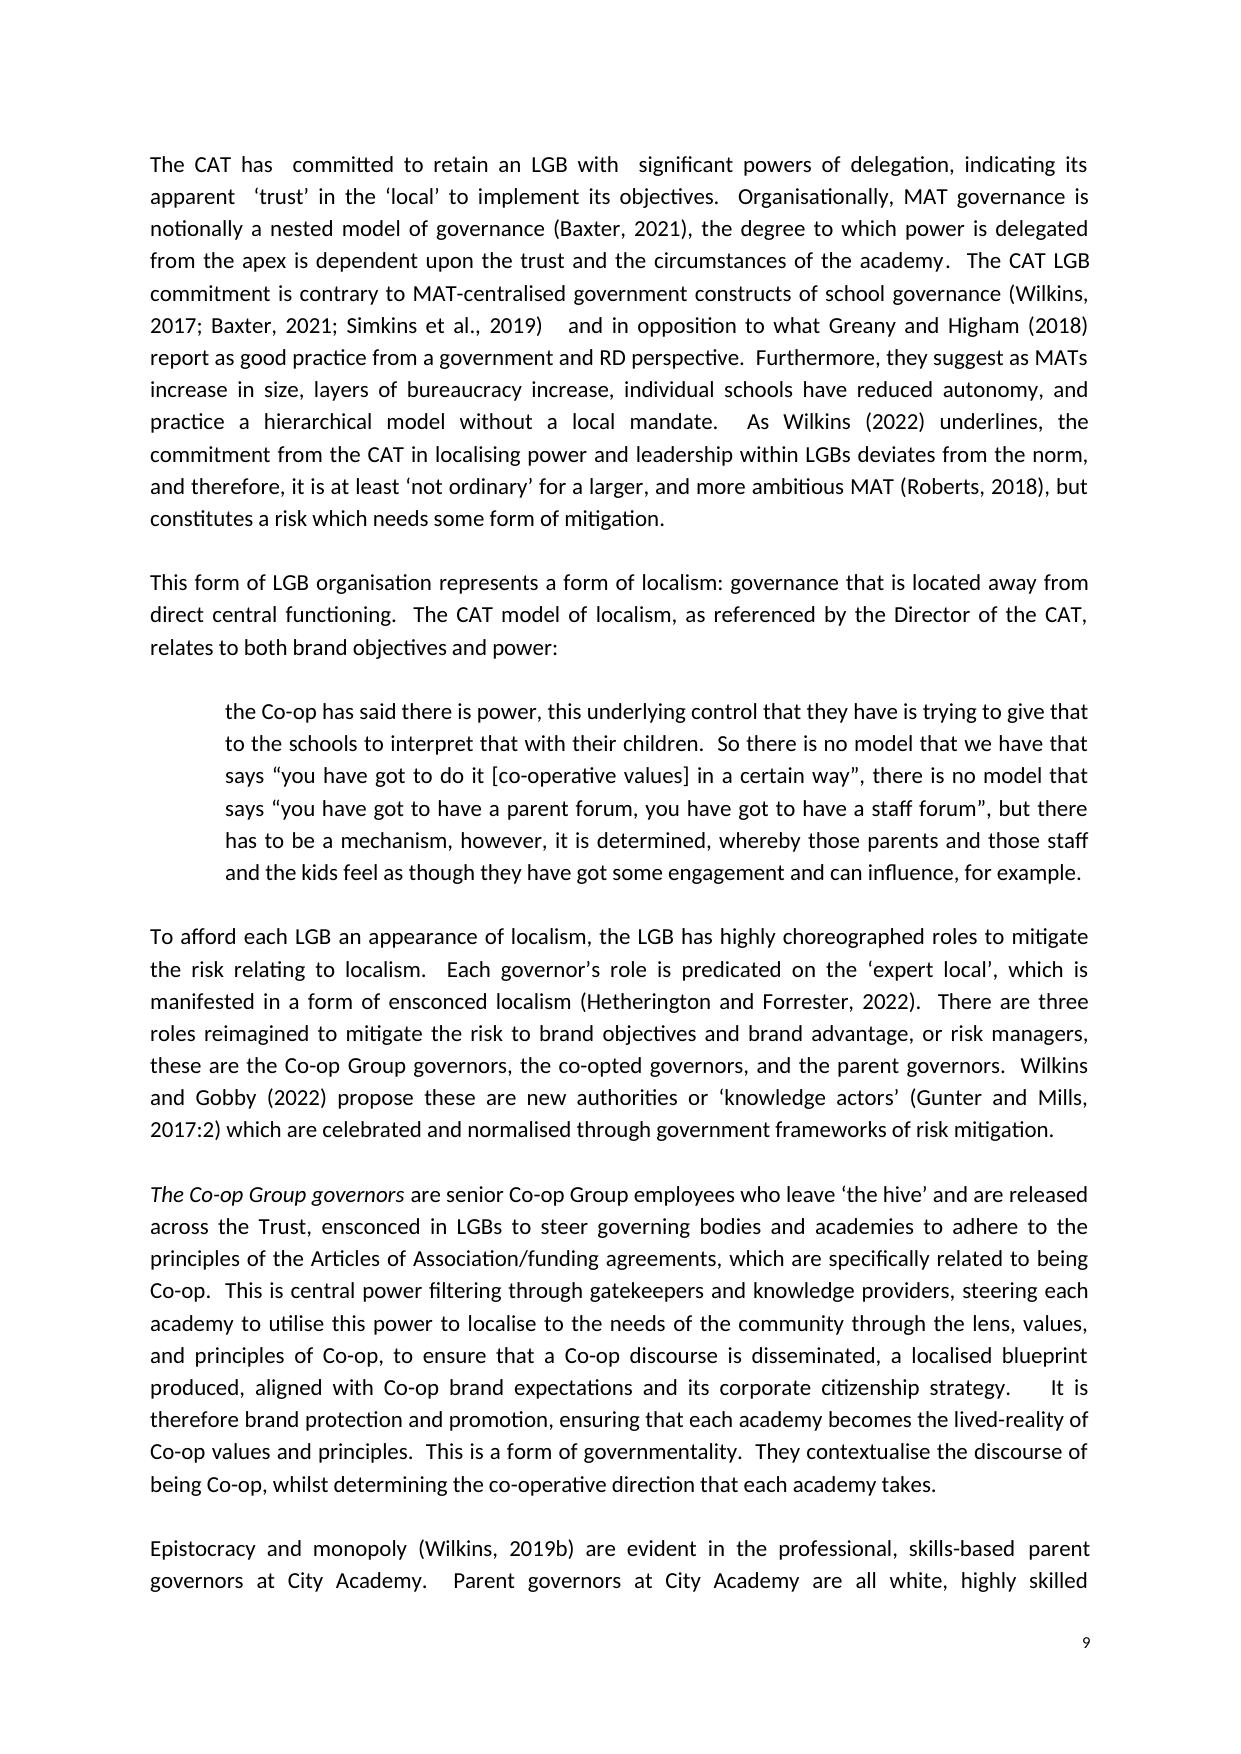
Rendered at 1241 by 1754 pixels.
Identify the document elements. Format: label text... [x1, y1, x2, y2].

text This form of LGB organisation represents a form of localism: governance that is located away from direct central functioning. The CAT model of localism, as referenced by the Director of the CAT, relates to both brand objectives and power: [150, 568, 1090, 661]
text The CAT has committed to retain an LGB with significant powers of delegation, indicating its apparent ‘trust’ in the ‘local’ to implement its objectives. Organisationally, MAT governance is notionally a nested model of governance (Baxter, 2021), the degree to which power is delegated from the apex is dependent upon the trust and the circumstances of the academy. The CAT LGB commitment is contrary to MAT-centralised government constructs of school governance (Wilkins, 2017; Baxter, 2021; Simkins et al., 2019) and in opposition to what Greany and Higham (2018) report as good practice from a government and RD perspective. Furthermore, they suggest as MATs increase in size, layers of bureaucracy increase, individual schools have reduced autonomy, and practice a hierarchical model without a local mandate. As Wilkins (2022) underlines, the commitment from the CAT in localising power and leadership within LGBs deviates from the norm, and therefore, it is at least ‘not ordinary’ for a larger, and more ambitious MAT (Roberts, 2018), but constitutes a risk which needs some form of mitigation. [150, 150, 1090, 532]
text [150, 1534, 1090, 1594]
text the Co-op has said there is power, this underlying control that they have is trying to give that to the schools to interpret that with their children. So there is no model that we have that says “you have got to do it [co-operative values] in a certain way”, there is no model that says “you have got to have a parent forum, you have got to have a staff forum”, but there has to be a mechanism, however, it is determined, whereby those parents and those staff and the kids feel as though they have got some engagement and can influence, for example. [225, 697, 1090, 886]
text The Co-op Group governors are senior Co-op Group employees who leave ‘the hive’ and are released across the Trust, ensconced in LGBs to steer governing bodies and academies to adhere to the principles of the Articles of Association/funding agreements, which are specifically related to being Co-op. This is central power filtering through gatekeepers and knowledge providers, steering each academy to utilise this power to localise to the needs of the community through the lens, values, and principles of Co-op, to ensure that a Co-op discourse is disseminated, a localised blueprint produced, aligned with Co-op brand expectations and its corporate citizenship strategy. It is therefore brand protection and promotion, ensuring that each academy becomes the lived-reality of Co-op values and principles. This is a form of governmentality. They contextualise the discourse of being Co-op, whilst determining the co-operative direction that each academy takes. [150, 1180, 1090, 1498]
text To afford each LGB an appearance of localism, the LGB has highly choreographed roles to mitigate the risk relating to localism. Each governor’s role is predicated on the ‘expert local’, which is manifested in a form of ensconced localism (Hetherington and Forrester, 2022). There are three roles reimagined to mitigate the risk to brand objectives and brand advantage, or risk managers, these are the Co-op Group governors, the co-opted governors, and the parent governors. Wilkins and Gobby (2022) propose these are new authorities or ‘knowledge actors’ (Gunter and Mills, 2017:2) which are celebrated and normalised through government frameworks of risk mitigation. [150, 922, 1090, 1144]
